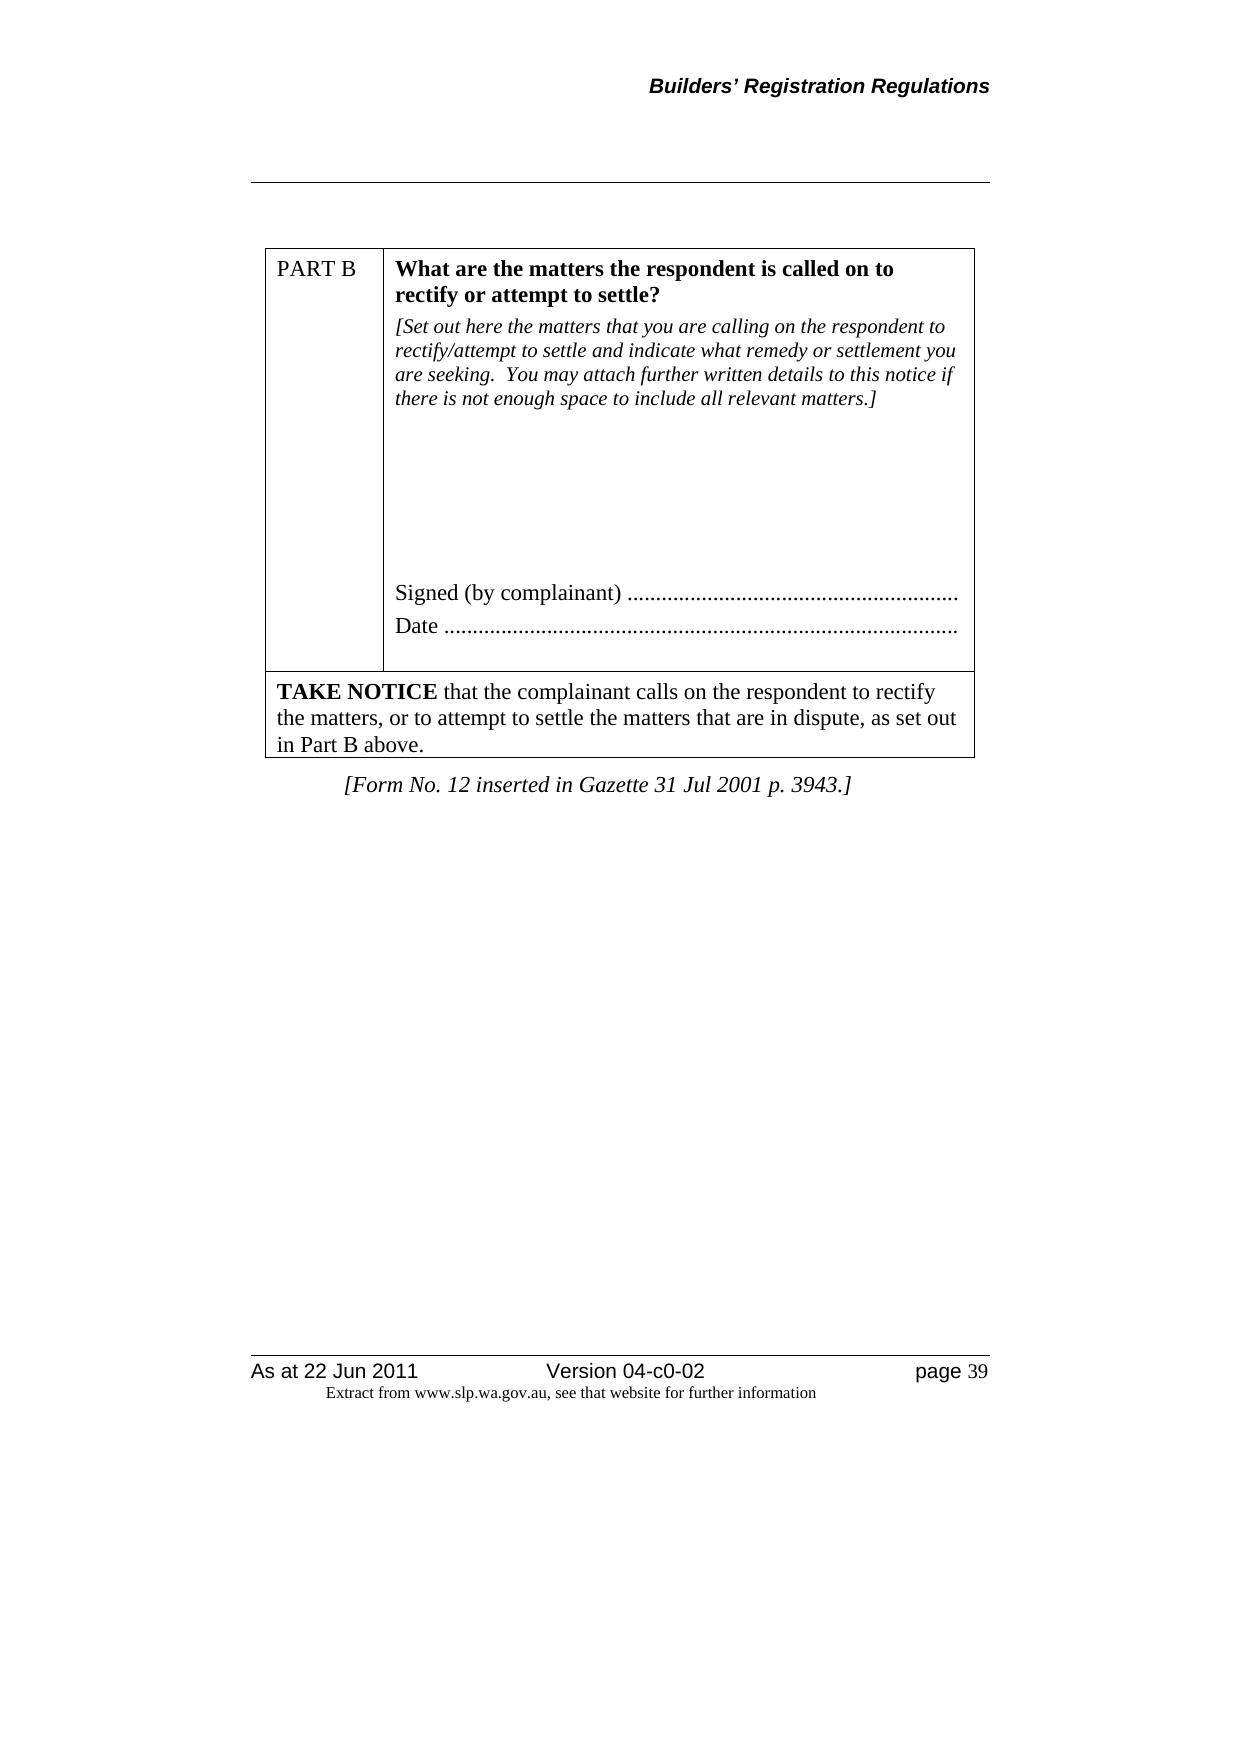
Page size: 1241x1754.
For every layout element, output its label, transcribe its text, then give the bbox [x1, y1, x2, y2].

table_cell TAKE NOTICE that the complainant calls on the respondent to rectify the matters, or to attempt to settle the matters that are in dispute, as set out in Part B above. [266, 672, 974, 757]
table_cell What are the matters the respondent is called on to rectify or attempt to settle? [Set out here the matters that you are calling on the respondent to rectify/attempt to settle and indicate what remedy or settlement you are seeking. You may attach further written details to this notice if there is not enough space to include all relevant matters.] Signed (by complainant) .......................................................... Date .......................................................................................... [384, 249, 974, 671]
table_cell PART B [266, 249, 383, 671]
text [Form No. 12 inserted in Gazette 31 Jul 2001 p. 3943.] [251, 771, 990, 797]
